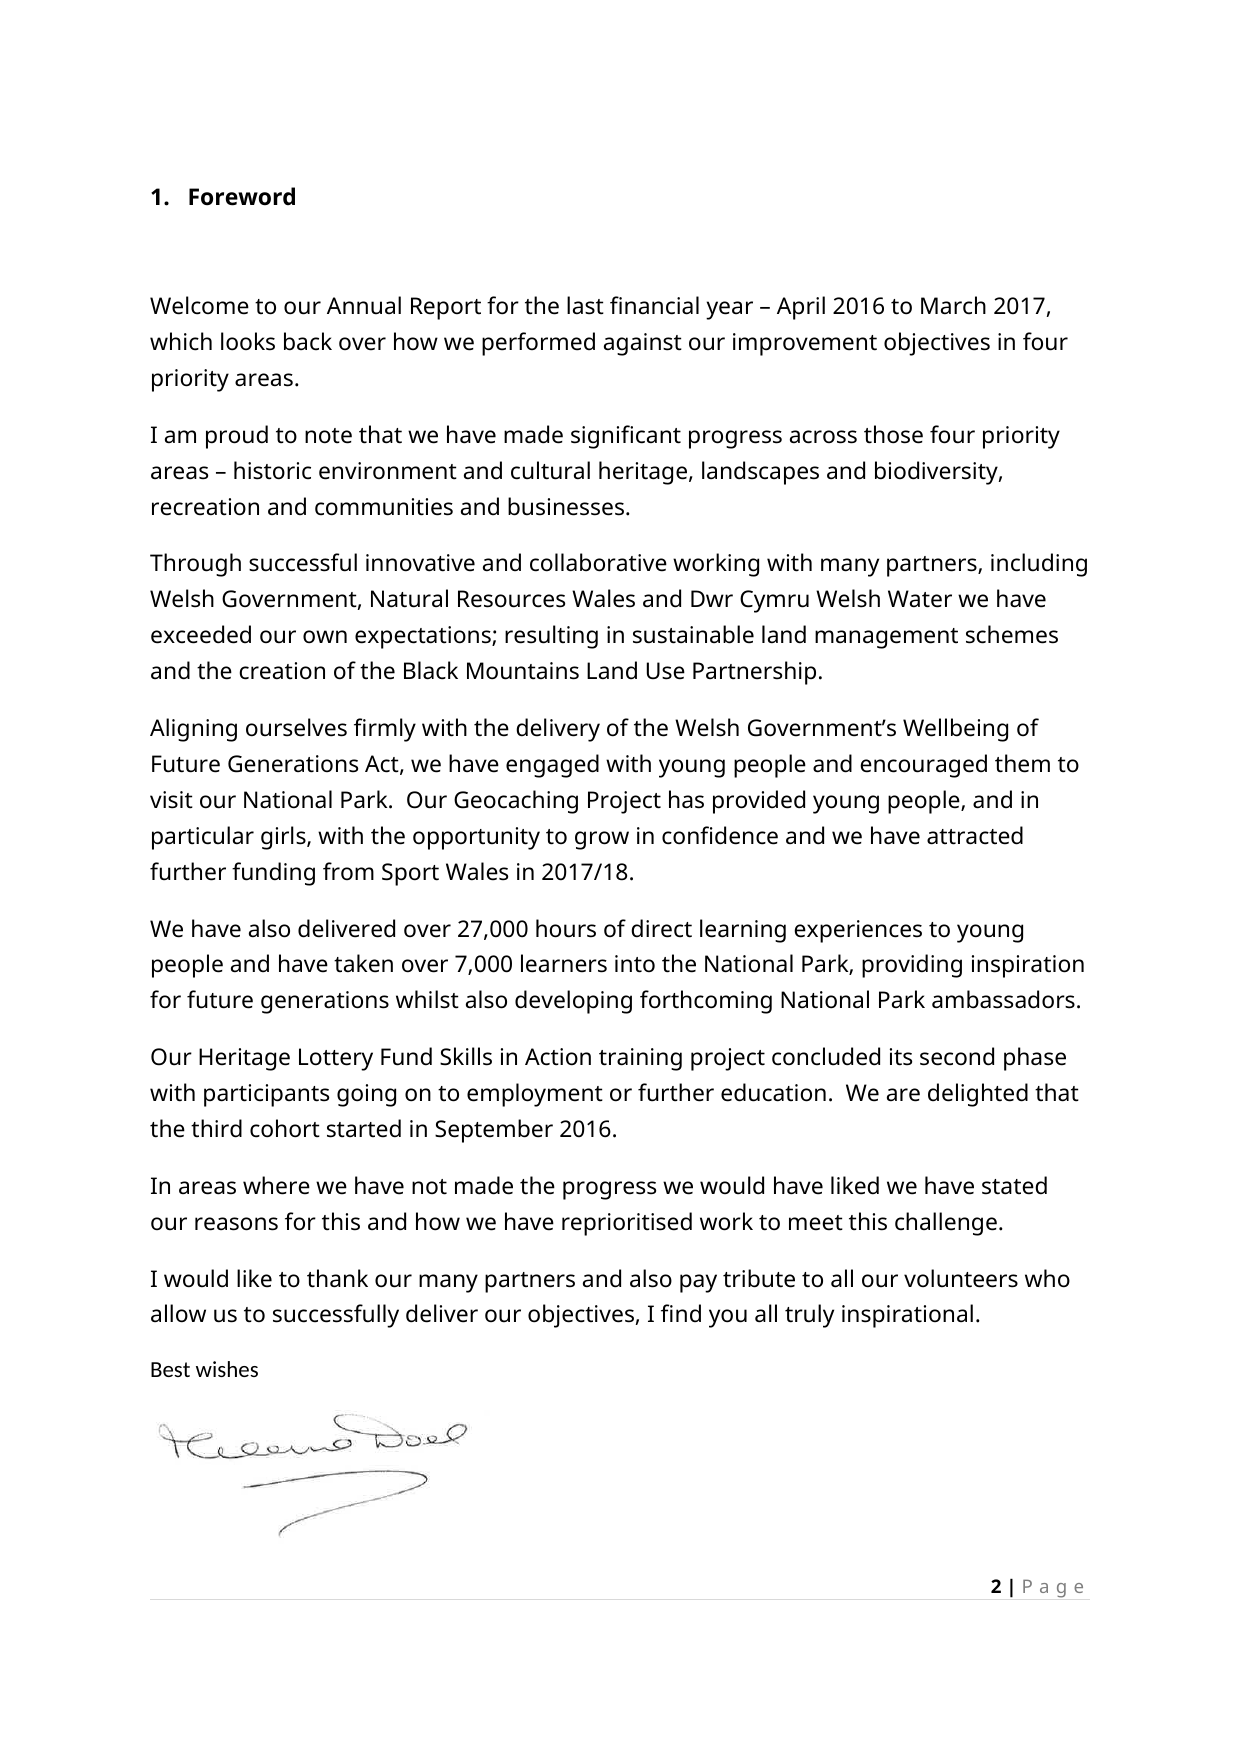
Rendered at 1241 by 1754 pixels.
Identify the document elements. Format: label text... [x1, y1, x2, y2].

text Welcome to our Annual Report for the last financial year – April 2016 to March 2017, which looks back over how we performed against our improvement objectives in four priority areas. [150, 290, 1090, 393]
text In areas where we have not made the progress we would have liked we have stated our reasons for this and how we have reprioritised work to meet this challenge. [150, 1170, 1090, 1237]
text Aligning ourselves firmly with the delivery of the Welsh Government’s Wellbeing of Future Generations Act, we have engaged with young people and encouraged them to visit our National Park. Our Geocaching Project has provided young people, and in particular girls, with the opportunity to grow in confidence and we have attracted further funding from Sport Wales in 2017/18. [150, 712, 1090, 887]
list Foreword [150, 181, 1090, 212]
text I would like to thank our many partners and also pay tribute to all our volunteers who allow us to successfully deliver our objectives, I find you all truly inspirational. [150, 1262, 1090, 1330]
text Our Heritage Lottery Fund Skills in Action training project concluded its second phase with participants going on to employment or further education. We are delighted that the third cohort started in September 2016. [150, 1041, 1090, 1144]
text Through successful innovative and collaborative working with many partners, including Welsh Government, Natural Resources Wales and Dwr Cymru Welsh Water we have exceeded our own expectations; resulting in sustainable land management schemes and the creation of the Black Mountains Land Use Partnership. [150, 547, 1090, 686]
text We have also delivered over 27,000 hours of direct learning experiences to young people and have taken over 7,000 learners into the National Park, providing inspiration for future generations whilst also developing forthcoming National Park ambassadors. [150, 912, 1090, 1016]
text Best wishes [150, 1355, 1090, 1383]
text I am proud to note that we have made significant progress across those four priority areas – historic environment and cultural heritage, landscapes and biodiversity, recreation and communities and businesses. [150, 419, 1090, 522]
